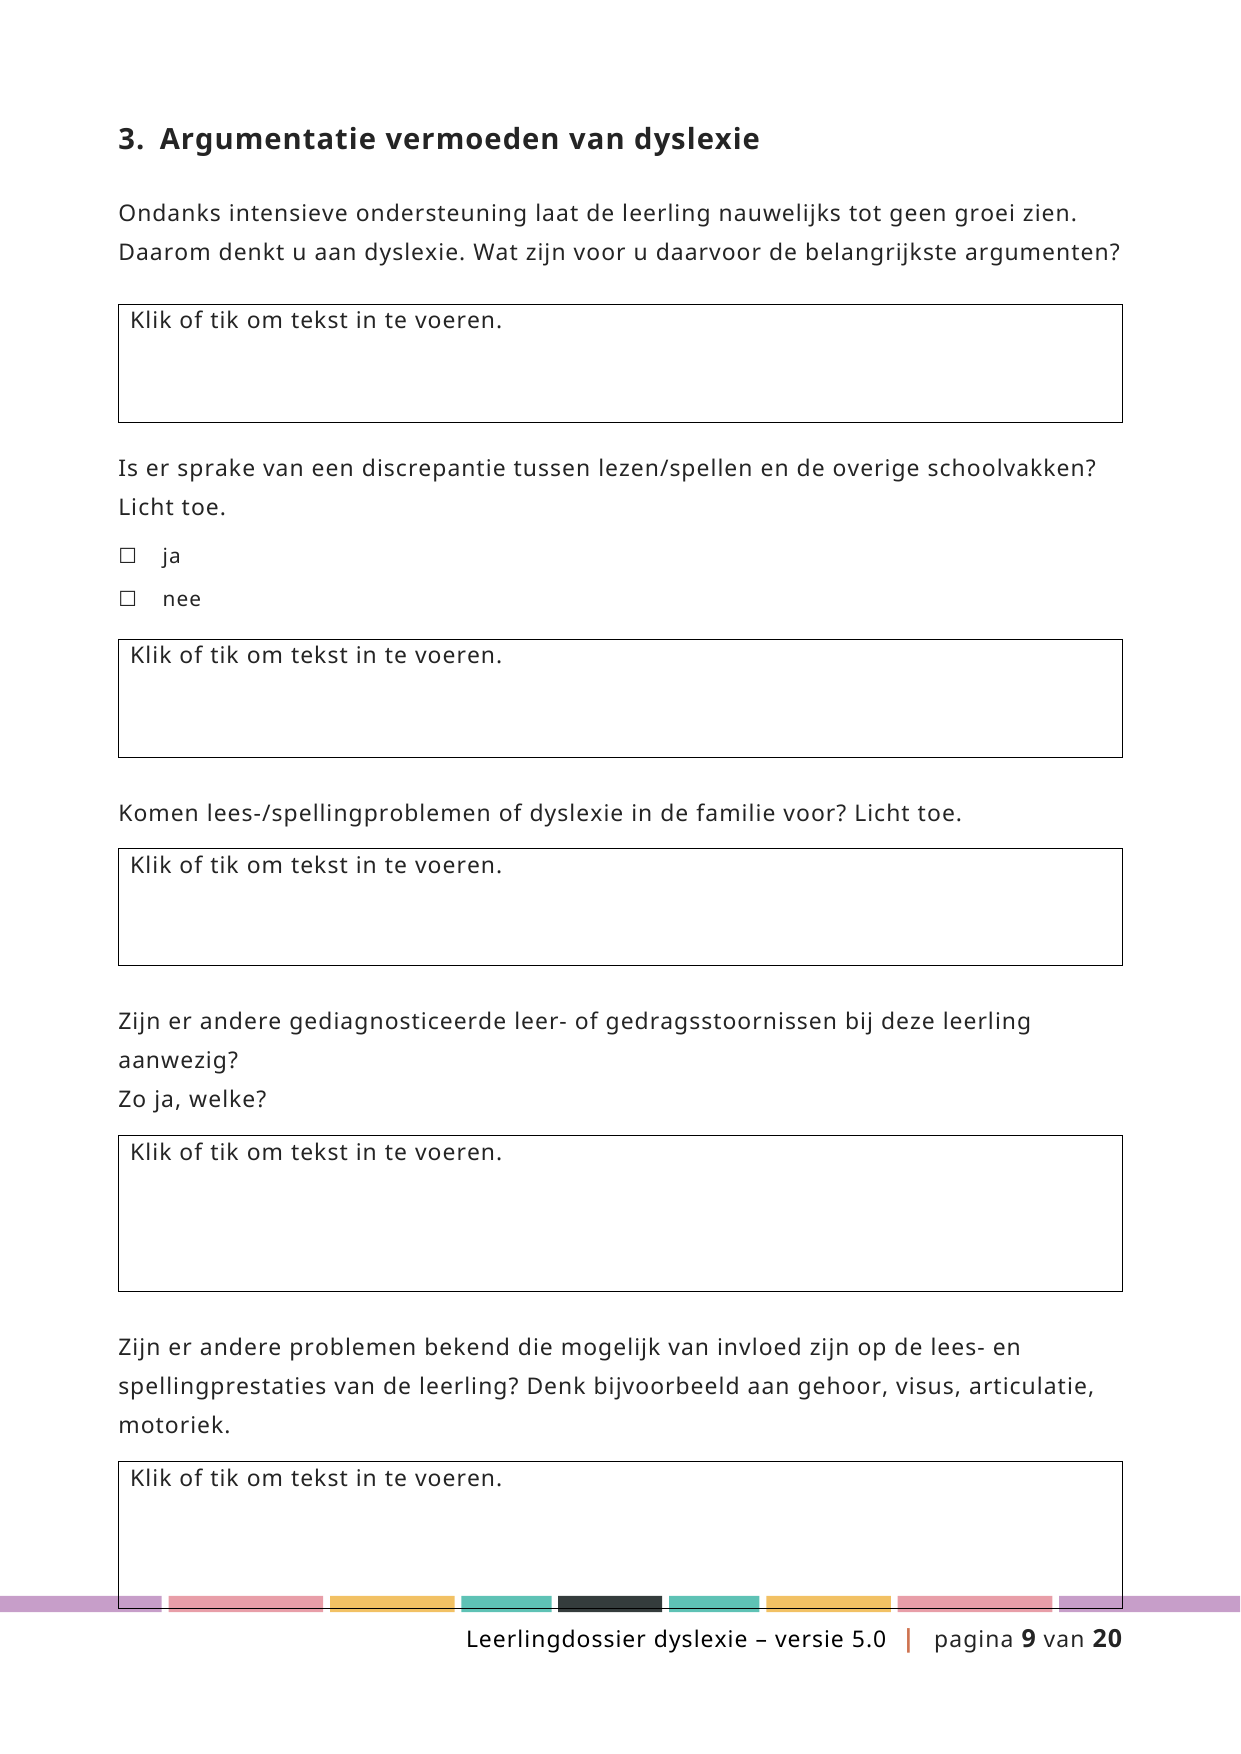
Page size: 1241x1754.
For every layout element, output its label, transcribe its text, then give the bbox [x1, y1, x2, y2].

text Licht toe. [118, 491, 1122, 522]
table_header [119, 305, 1122, 422]
list nee [118, 584, 1122, 612]
text Komen lees-/spellingproblemen of dyslexie in de familie voor? Licht toe. [118, 797, 1122, 828]
subtitle Argumentatie vermoeden van dyslexie [118, 118, 1122, 158]
text Zijn er andere gediagnosticeerde leer- of gedragsstoornissen bij deze leerling aanwezig? Zo ja, welke? [118, 1005, 1122, 1115]
table_header [119, 1136, 1122, 1291]
text Is er sprake van een discrepantie tussen lezen/spellen en de overige schoolvakken? [118, 452, 1122, 483]
table_header [119, 1462, 1122, 1608]
table_header [119, 640, 1122, 757]
table_header [119, 849, 1122, 965]
list ja [118, 541, 1122, 569]
text Zijn er andere problemen bekend die mogelijk van invloed zijn op de lees- en spellingprestaties van de leerling? Denk bijvoorbeeld aan gehoor, visus, articulatie, motoriek. [118, 1331, 1122, 1441]
text Ondanks intensieve ondersteuning laat de leerling nauwelijks tot geen groei zien. Daarom denkt u aan dyslexie. Wat zijn voor u daarvoor de belangrijkste argumenten? [118, 197, 1122, 267]
